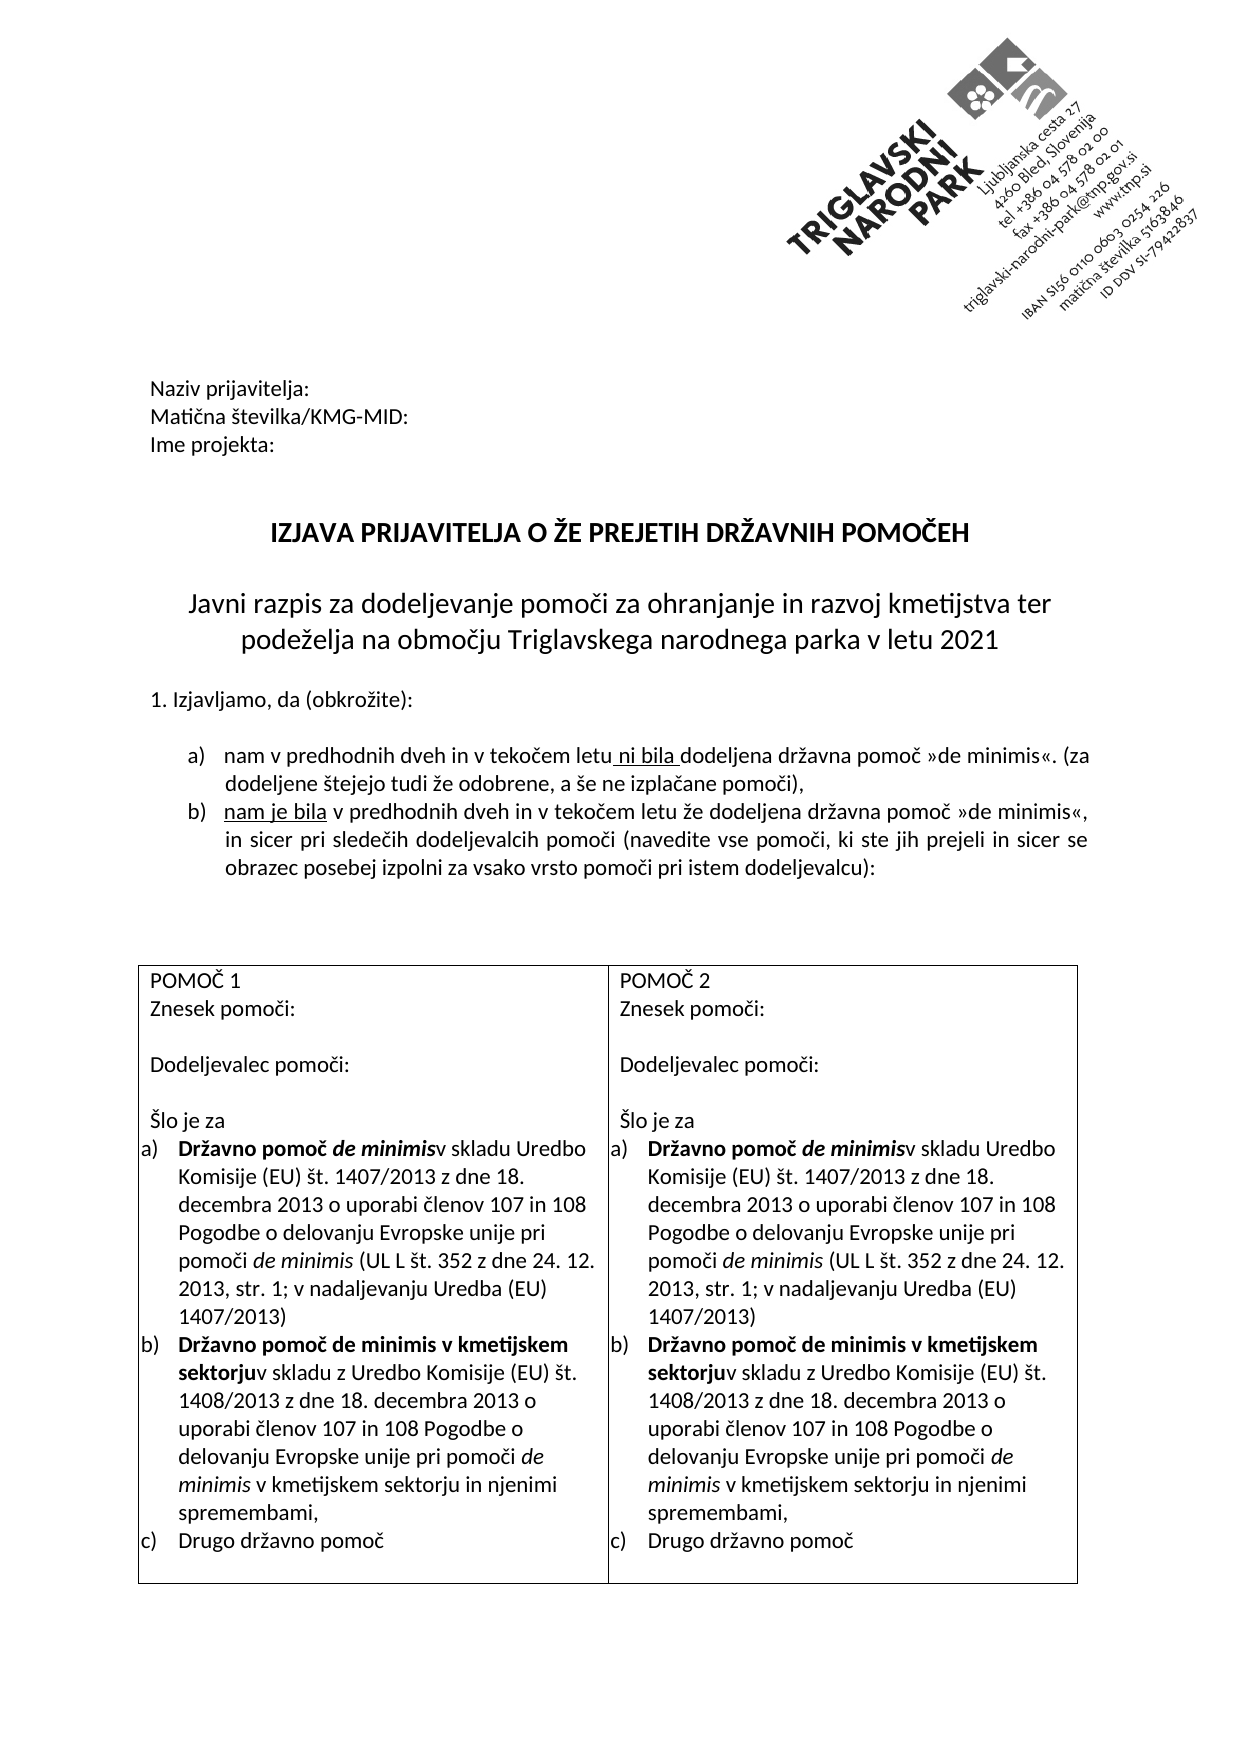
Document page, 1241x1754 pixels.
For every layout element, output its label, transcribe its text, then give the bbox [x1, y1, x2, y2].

list nam v predhodnih dveh in v tekočem letu ni bila dodeljena državna pomoč »de minimis«. (za dodeljene štejejo tudi že odobrene, a še ne izplačane pomoči), [187, 741, 1090, 797]
table_header POMOČ 2 Znesek pomoči: Dodeljevalec pomoči: Šlo je za Državno pomoč de minimisv skladu Uredbo Komisije (EU) št. 1407/2013 z dne 18. decembra 2013 o uporabi členov 107 in 108 Pogodbe o delovanju Evropske unije pri pomoči de minimis (UL L št. 352 z dne 24. 12. 2013, str. 1; v nadaljevanju Uredba (EU) 1407/2013) Državno pomoč de minimis v kmetijskem sektorjuv skladu z Uredbo Komisije (EU) št. 1408/2013 z dne 18. decembra 2013 o uporabi členov 107 in 108 Pogodbe o delovanju Evropske unije pri pomoči de minimis v kmetijskem sektorju in njenimi spremembami, Drugo državno pomoč [609, 966, 1077, 1582]
text Javni razpis za dodeljevanje pomoči za ohranjanje in razvoj kmetijstva ter podeželja na območju Triglavskega narodnega parka v letu 2021 [150, 586, 1090, 657]
text Matična številka/KMG-MID: [150, 402, 1090, 430]
text IZJAVA PRIJAVITELJA O ŽE PREJETIH DRŽAVNIH POMOČEH [150, 514, 1090, 550]
text 1. Izjavljamo, da (obkrožite): [150, 685, 1090, 713]
table_header POMOČ 1 Znesek pomoči: Dodeljevalec pomoči: Šlo je za Državno pomoč de minimisv skladu Uredbo Komisije (EU) št. 1407/2013 z dne 18. decembra 2013 o uporabi členov 107 in 108 Pogodbe o delovanju Evropske unije pri pomoči de minimis (UL L št. 352 z dne 24. 12. 2013, str. 1; v nadaljevanju Uredba (EU) 1407/2013) Državno pomoč de minimis v kmetijskem sektorjuv skladu z Uredbo Komisije (EU) št. 1408/2013 z dne 18. decembra 2013 o uporabi členov 107 in 108 Pogodbe o delovanju Evropske unije pri pomoči de minimis v kmetijskem sektorju in njenimi spremembami, Drugo državno pomoč [139, 966, 608, 1582]
text Ime projekta: [150, 430, 1090, 458]
text Naziv prijavitelja: [150, 374, 1090, 402]
list nam je bila v predhodnih dveh in v tekočem letu že dodeljena državna pomoč »de minimis«, in sicer pri sledečih dodeljevalcih pomoči (navedite vse pomoči, ki ste jih prejeli in sicer se obrazec posebej izpolni za vsako vrsto pomoči pri istem dodeljevalcu): [187, 797, 1090, 881]
